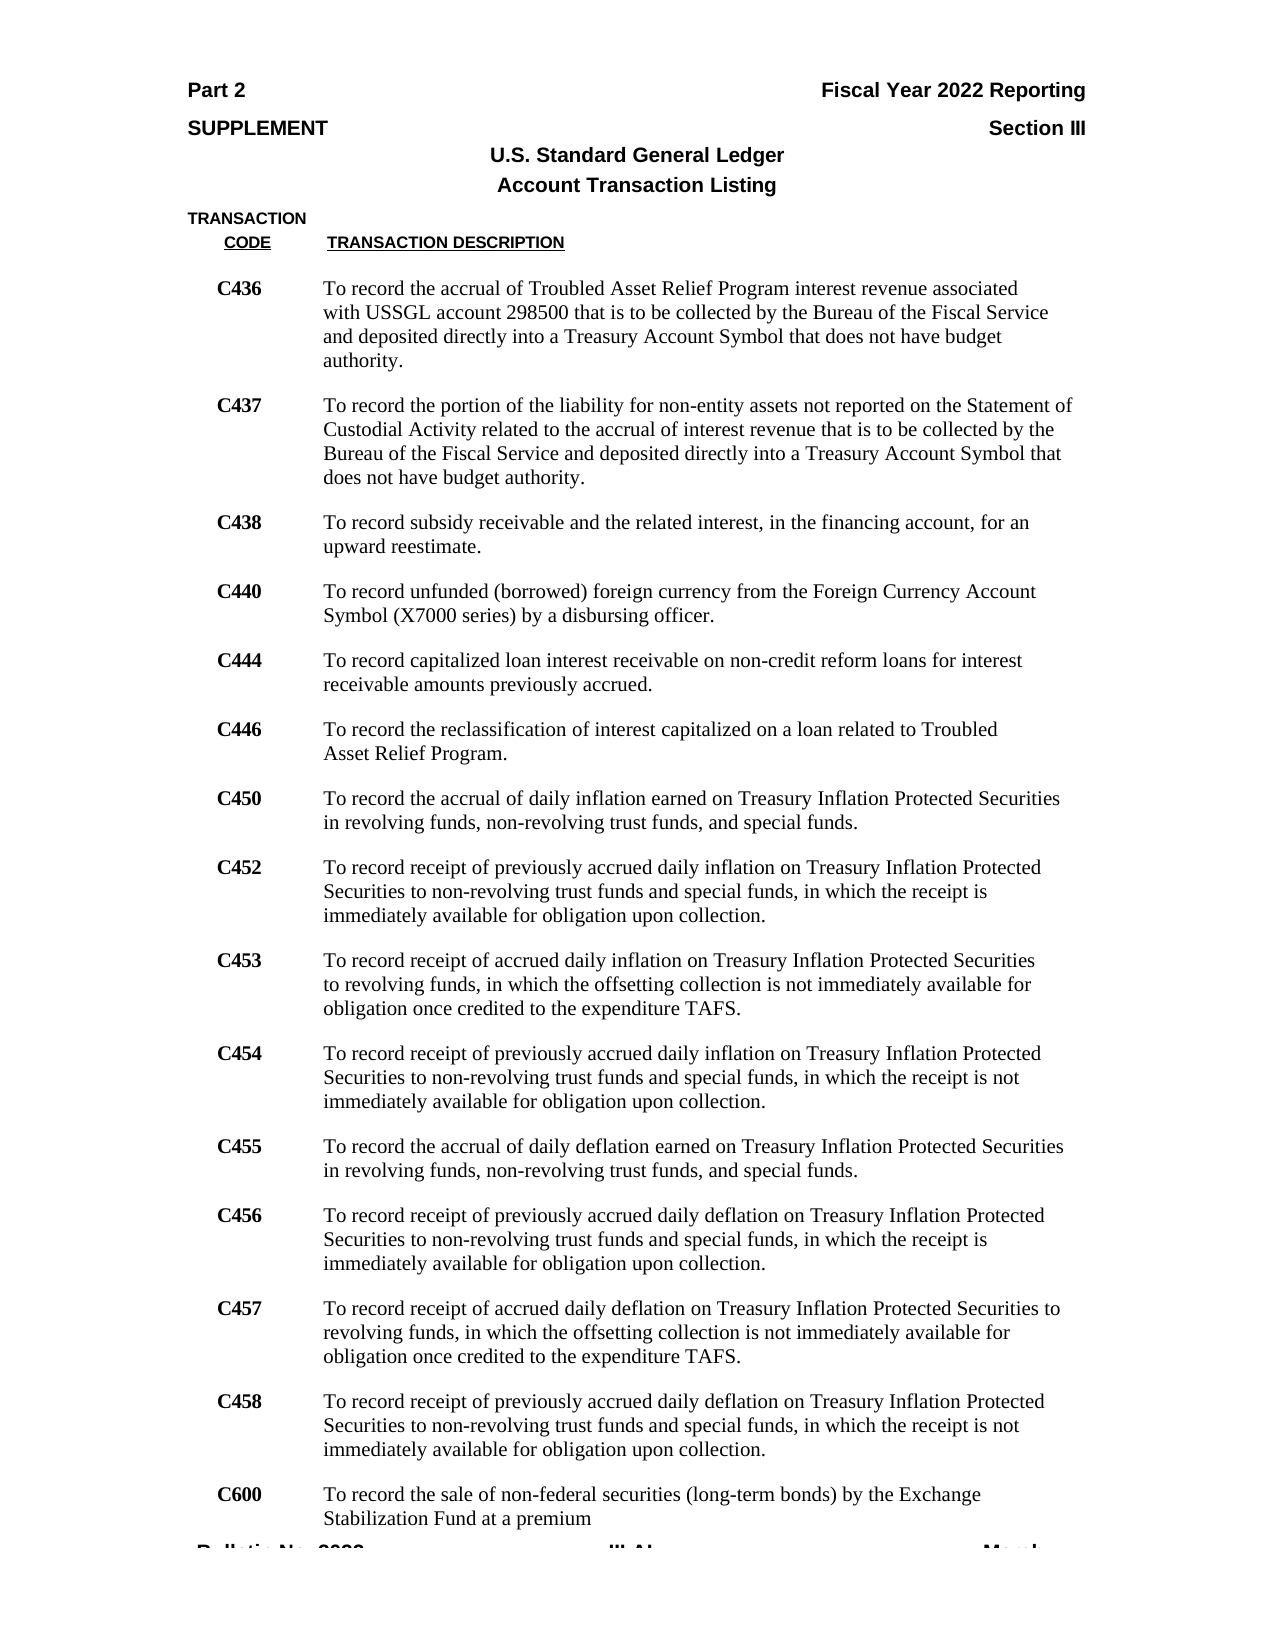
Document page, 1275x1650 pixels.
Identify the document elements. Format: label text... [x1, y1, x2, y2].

text C446 To record the reclassification of interest capitalized on a loan related to Troubled Asset Relief Program. [217, 717, 1049, 765]
text C450 To record the accrual of daily inflation earned on Treasury Inflation Protected Securities in revolving funds, non-revolving trust funds, and special funds. [217, 786, 1082, 834]
text C455 To record the accrual of daily deflation earned on Treasury Inflation Protected Securities in revolving funds, non-revolving trust funds, and special funds. [217, 1134, 1084, 1182]
text C438 To record subsidy receivable and the related interest, in the financing account, for an upward reestimate. [217, 510, 1030, 558]
text C458 To record receipt of previously accrued daily deflation on Treasury Inflation Protected Securities to non-revolving trust funds and special funds, in which the receipt is not immediately available for obligation upon collection. [217, 1389, 1045, 1461]
text C437 To record the portion of the liability for non-entity assets not reported on the Statement of Custodial Activity related to the accrual of interest revenue that is to be collected by the Bureau of the Fiscal Service and deposited directly into a Treasury Account Symbol that does not have budget authority. [217, 393, 1073, 489]
text C600 To record the sale of non-federal securities (long-term bonds) by the Exchange Stabilization Fund at a premium [217, 1482, 982, 1530]
text C452 To record receipt of previously accrued daily inflation on Treasury Inflation Protected Securities to non-revolving trust funds and special funds, in which the receipt is immediately available for obligation upon collection. [217, 855, 1041, 927]
text C454 To record receipt of previously accrued daily inflation on Treasury Inflation Protected Securities to non-revolving trust funds and special funds, in which the receipt is not immediately available for obligation upon collection. [217, 1041, 1041, 1113]
text C440 To record unfunded (borrowed) foreign currency from the Foreign Currency Account Symbol (X7000 series) by a disbursing officer. [217, 579, 1036, 627]
text C456 To record receipt of previously accrued daily deflation on Treasury Inflation Protected Securities to non-revolving trust funds and special funds, in which the receipt is immediately available for obligation upon collection. [217, 1203, 1045, 1275]
text C457 To record receipt of accrued daily deflation on Treasury Inflation Protected Securities to revolving funds, in which the offsetting collection is not immediately available for obligation once credited to the expenditure TAFS. [217, 1296, 1060, 1368]
text C453 To record receipt of accrued daily inflation on Treasury Inflation Protected Securities to revolving funds, in which the offsetting collection is not immediately available for obligation once credited to the expenditure TAFS. [217, 948, 1056, 1020]
text C444 To record capitalized loan interest receivable on non-credit reform loans for interest receivable amounts previously accrued. [217, 648, 1023, 696]
text C436 To record the accrual of Troubled Asset Relief Program interest revenue associated with USSGL account 298500 that is to be collected by the Bureau of the Fiscal Service and deposited directly into a Treasury Account Symbol that does not have budget authority. [217, 276, 1060, 372]
